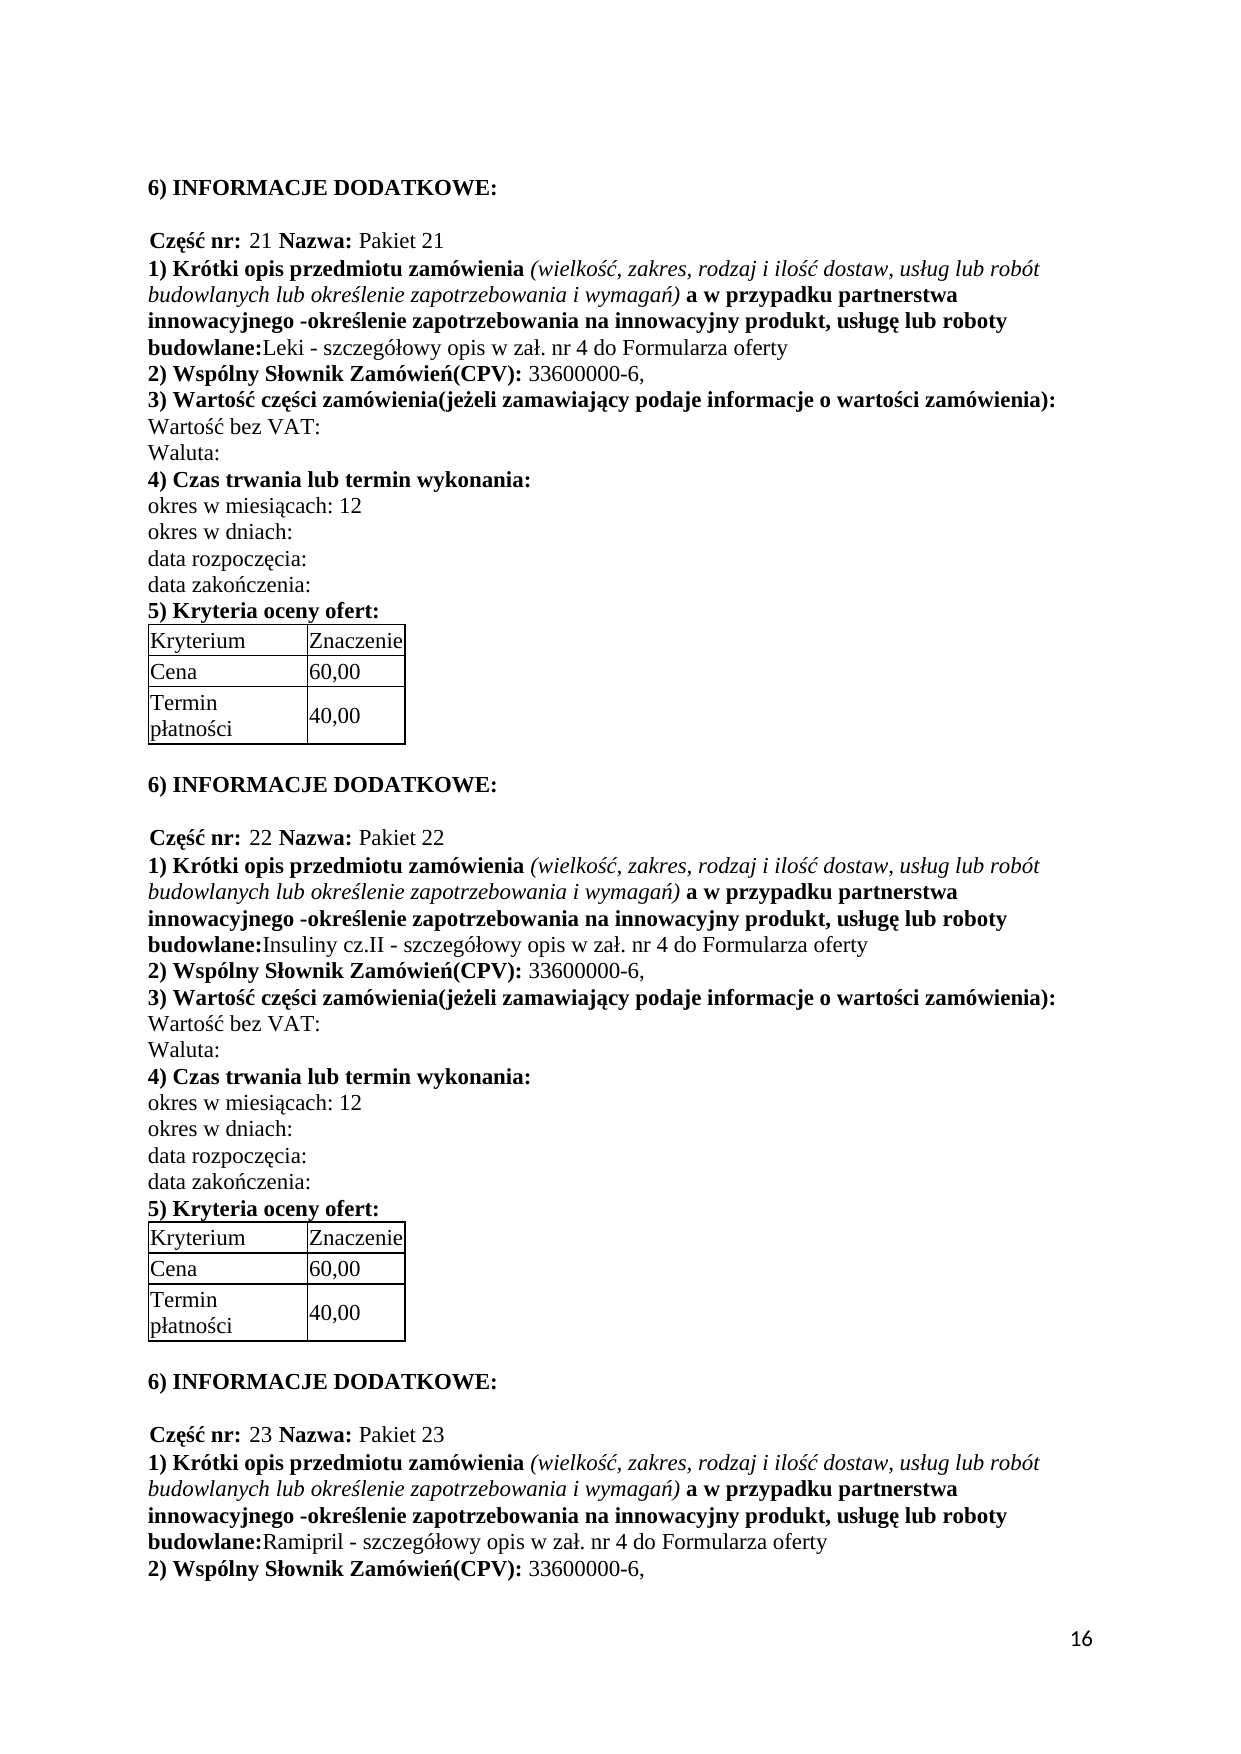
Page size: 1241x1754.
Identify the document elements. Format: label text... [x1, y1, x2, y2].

table_header Część nr: [148, 823, 248, 852]
table_header Znaczenie [308, 1223, 404, 1252]
table_header 23 [248, 1420, 277, 1449]
table_cell 60,00 [308, 656, 404, 686]
table_header Kryterium [149, 625, 307, 655]
table_header Część nr: [148, 225, 248, 255]
table_header Nazwa: [277, 1420, 357, 1449]
table_cell 60,00 [308, 1254, 404, 1283]
table_cell Cena [149, 656, 307, 686]
table_header Znaczenie [308, 625, 404, 655]
table_cell Cena [149, 1254, 307, 1283]
text 6) INFORMACJE DODATKOWE: [148, 148, 1093, 200]
text 1) Krótki opis przedmiotu zamówienia (wielkość, zakres, rodzaj i ilość dostaw, usług lub robót budowlanych lub określenie zapotrzebowania i wymagań) a w przypadku partnerstwa innowacyjnego -określenie zapotrzebowania na innowacyjny produkt, usługę lub roboty budowlane:Insuliny cz.II - szczegółowy opis w zał. nr 4 do Formularza oferty 2) Wspólny Słownik Zamówień(CPV): 33600000-6, 3) Wartość części zamówienia(jeżeli zamawiający podaje informacje o wartości zamówienia): Wartość bez VAT: Waluta: 4) Czas trwania lub termin wykonania: okres w miesiącach: 12 okres w dniach: data rozpoczęcia: data zakończenia: 5) Kryteria oceny ofert: [148, 852, 1093, 1221]
table_cell 40,00 [308, 1285, 404, 1340]
table_header 22 [248, 823, 277, 852]
table_header Pakiet 21 [357, 225, 451, 255]
table_header Pakiet 23 [357, 1420, 451, 1449]
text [148, 1449, 1093, 1581]
table_cell Termin płatności [149, 687, 307, 743]
table_header Nazwa: [277, 823, 357, 852]
table_cell 40,00 [308, 687, 404, 743]
table_header Pakiet 22 [357, 823, 451, 852]
table_header Kryterium [149, 1223, 307, 1252]
table_header Część nr: [148, 1420, 248, 1449]
table_header Nazwa: [277, 225, 357, 255]
table_header 21 [248, 225, 277, 255]
text 6) INFORMACJE DODATKOWE: [148, 1342, 1093, 1395]
table_cell Termin płatności [149, 1285, 307, 1340]
text 1) Krótki opis przedmiotu zamówienia (wielkość, zakres, rodzaj i ilość dostaw, usług lub robót budowlanych lub określenie zapotrzebowania i wymagań) a w przypadku partnerstwa innowacyjnego -określenie zapotrzebowania na innowacyjny produkt, usługę lub roboty budowlane:Leki - szczegółowy opis w zał. nr 4 do Formularza oferty 2) Wspólny Słownik Zamówień(CPV): 33600000-6, 3) Wartość części zamówienia(jeżeli zamawiający podaje informacje o wartości zamówienia): Wartość bez VAT: Waluta: 4) Czas trwania lub termin wykonania: okres w miesiącach: 12 okres w dniach: data rozpoczęcia: data zakończenia: 5) Kryteria oceny ofert: [148, 255, 1093, 624]
text 6) INFORMACJE DODATKOWE: [148, 745, 1093, 797]
